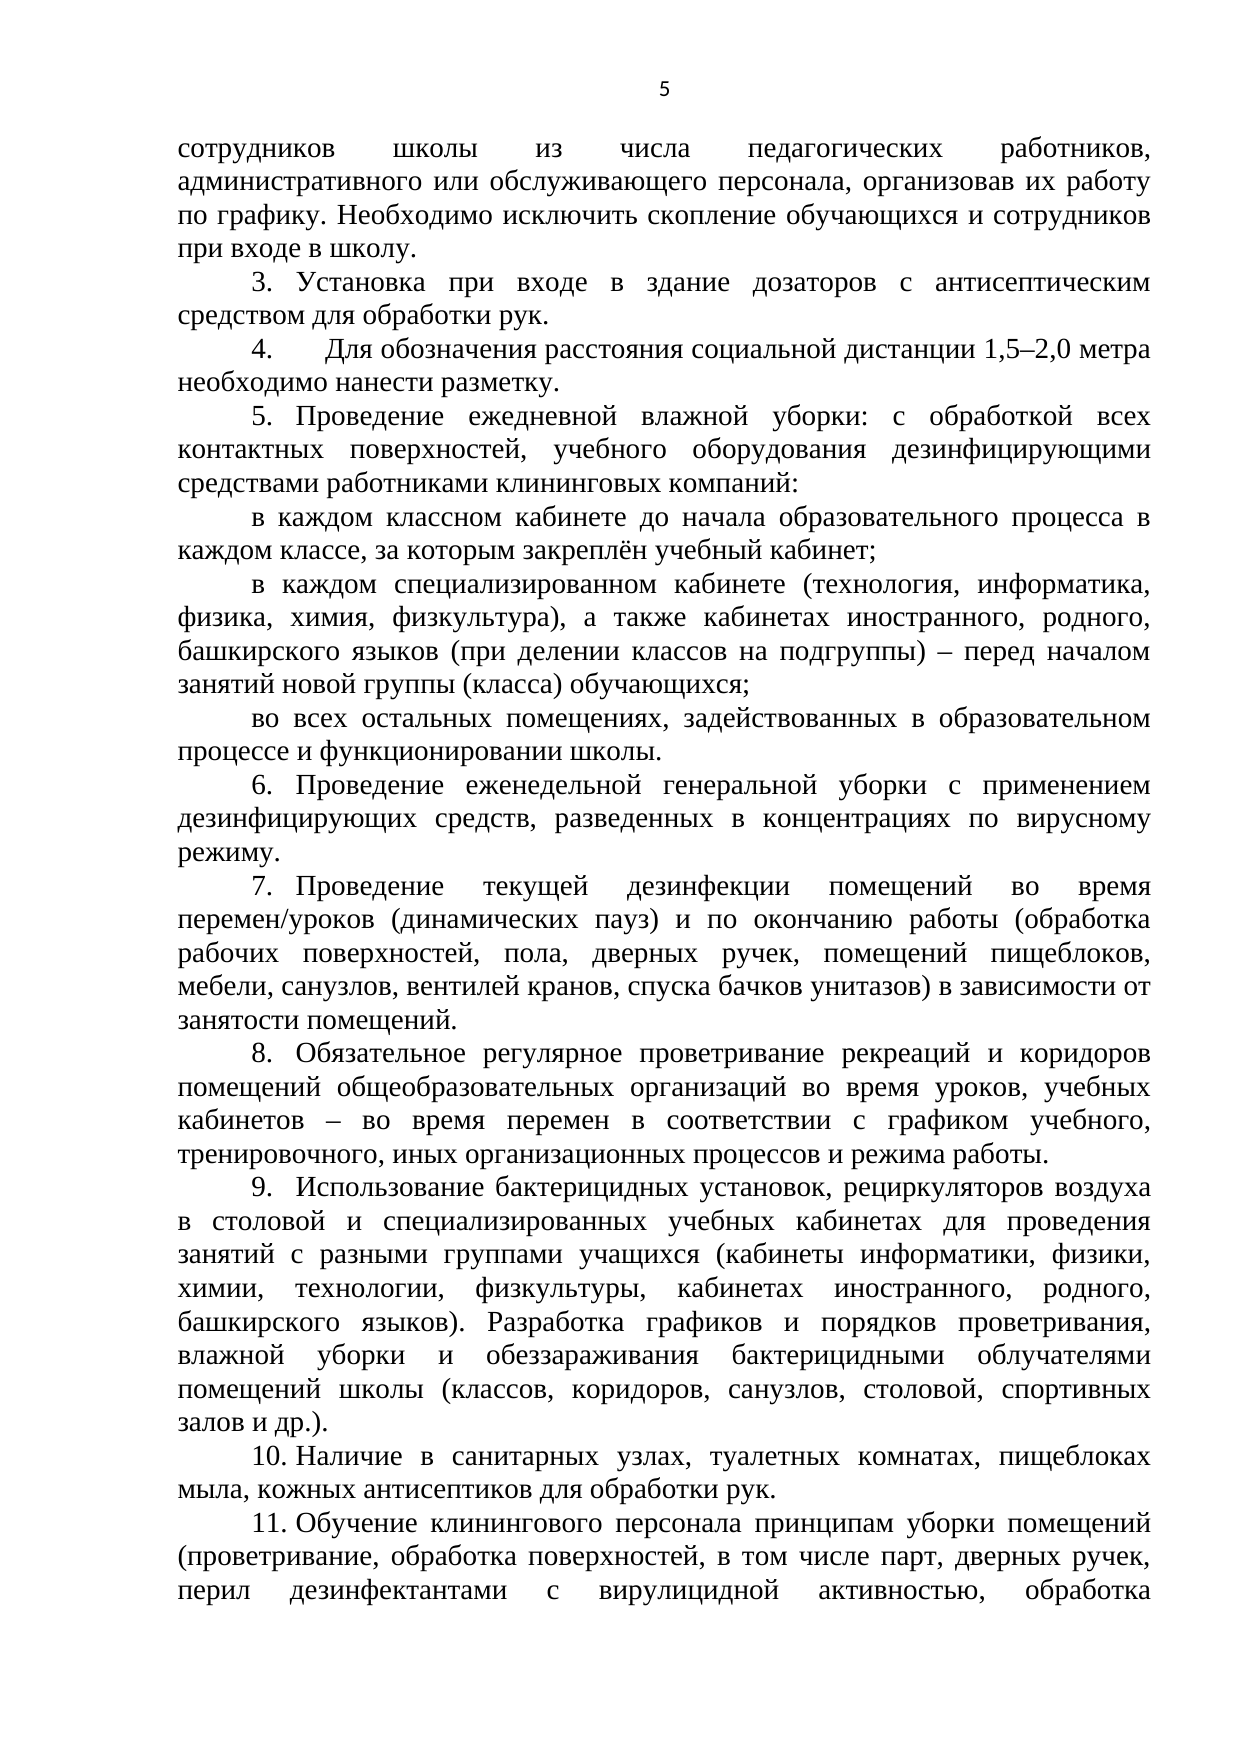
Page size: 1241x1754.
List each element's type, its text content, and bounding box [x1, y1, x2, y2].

list Использование бактерицидных установок, рециркуляторов воздуха в столовой и специализированных учебных кабинетах для проведения занятий с разными группами учащихся (кабинеты информатики, физики, химии, технологии, физкультуры, кабинетах иностранного, родного, башкирского языков). Разработка графиков и порядков проветривания, влажной уборки и обеззараживания бактерицидными облучателями помещений школы (классов, коридоров, санузлов, столовой, спортивных залов и др.). [177, 1169, 1152, 1438]
list Проведение еженедельной генеральной уборки с применением дезинфицирующих средств, разведенных в концентрациях по вирусному режиму. [177, 767, 1152, 868]
list Проведение ежедневной влажной уборки: с обработкой всех контактных поверхностей, учебного оборудования дезинфицирующими средствами работниками клининговых компаний: [177, 398, 1152, 499]
list Обязательное регулярное проветривание рекреаций и коридоров помещений общеобразовательных организаций во время уроков, учебных кабинетов – во время перемен в соответствии с графиком учебного, тренировочного, иных организационных процессов и режима работы. [177, 1035, 1152, 1169]
text во всех остальных помещениях, задействованных в образовательном процессе и функционировании школы. [177, 700, 1152, 767]
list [177, 1505, 1152, 1606]
text в каждом классном кабинете до начала образовательного процесса в каждом классе, за которым закреплён учебный кабинет; [177, 499, 1152, 566]
list Наличие в санитарных узлах, туалетных комнатах, пищеблоках мыла, кожных антисептиков для обработки рук. [177, 1438, 1152, 1505]
list Проведение текущей дезинфекции помещений во время перемен/уроков (динамических пауз) и по окончанию работы (обработка рабочих поверхностей, пола, дверных ручек, помещений пищеблоков, мебели, санузлов, вентилей кранов, спуска бачков унитазов) в зависимости от занятости помещений. [177, 868, 1152, 1035]
list Для обозначения расстояния социальной дистанции 1,5–2,0 метра необходимо нанести разметку. [177, 331, 1152, 398]
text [177, 130, 1152, 264]
list Установка при входе в здание дозаторов с антисептическим средством для обработки рук. [177, 264, 1152, 331]
text в каждом специализированном кабинете (технология, информатика, физика, химия, физкультура), а также кабинетах иностранного, родного, башкирского языков (при делении классов на подгруппы) – перед началом занятий новой группы (класса) обучающихся; [177, 566, 1152, 700]
